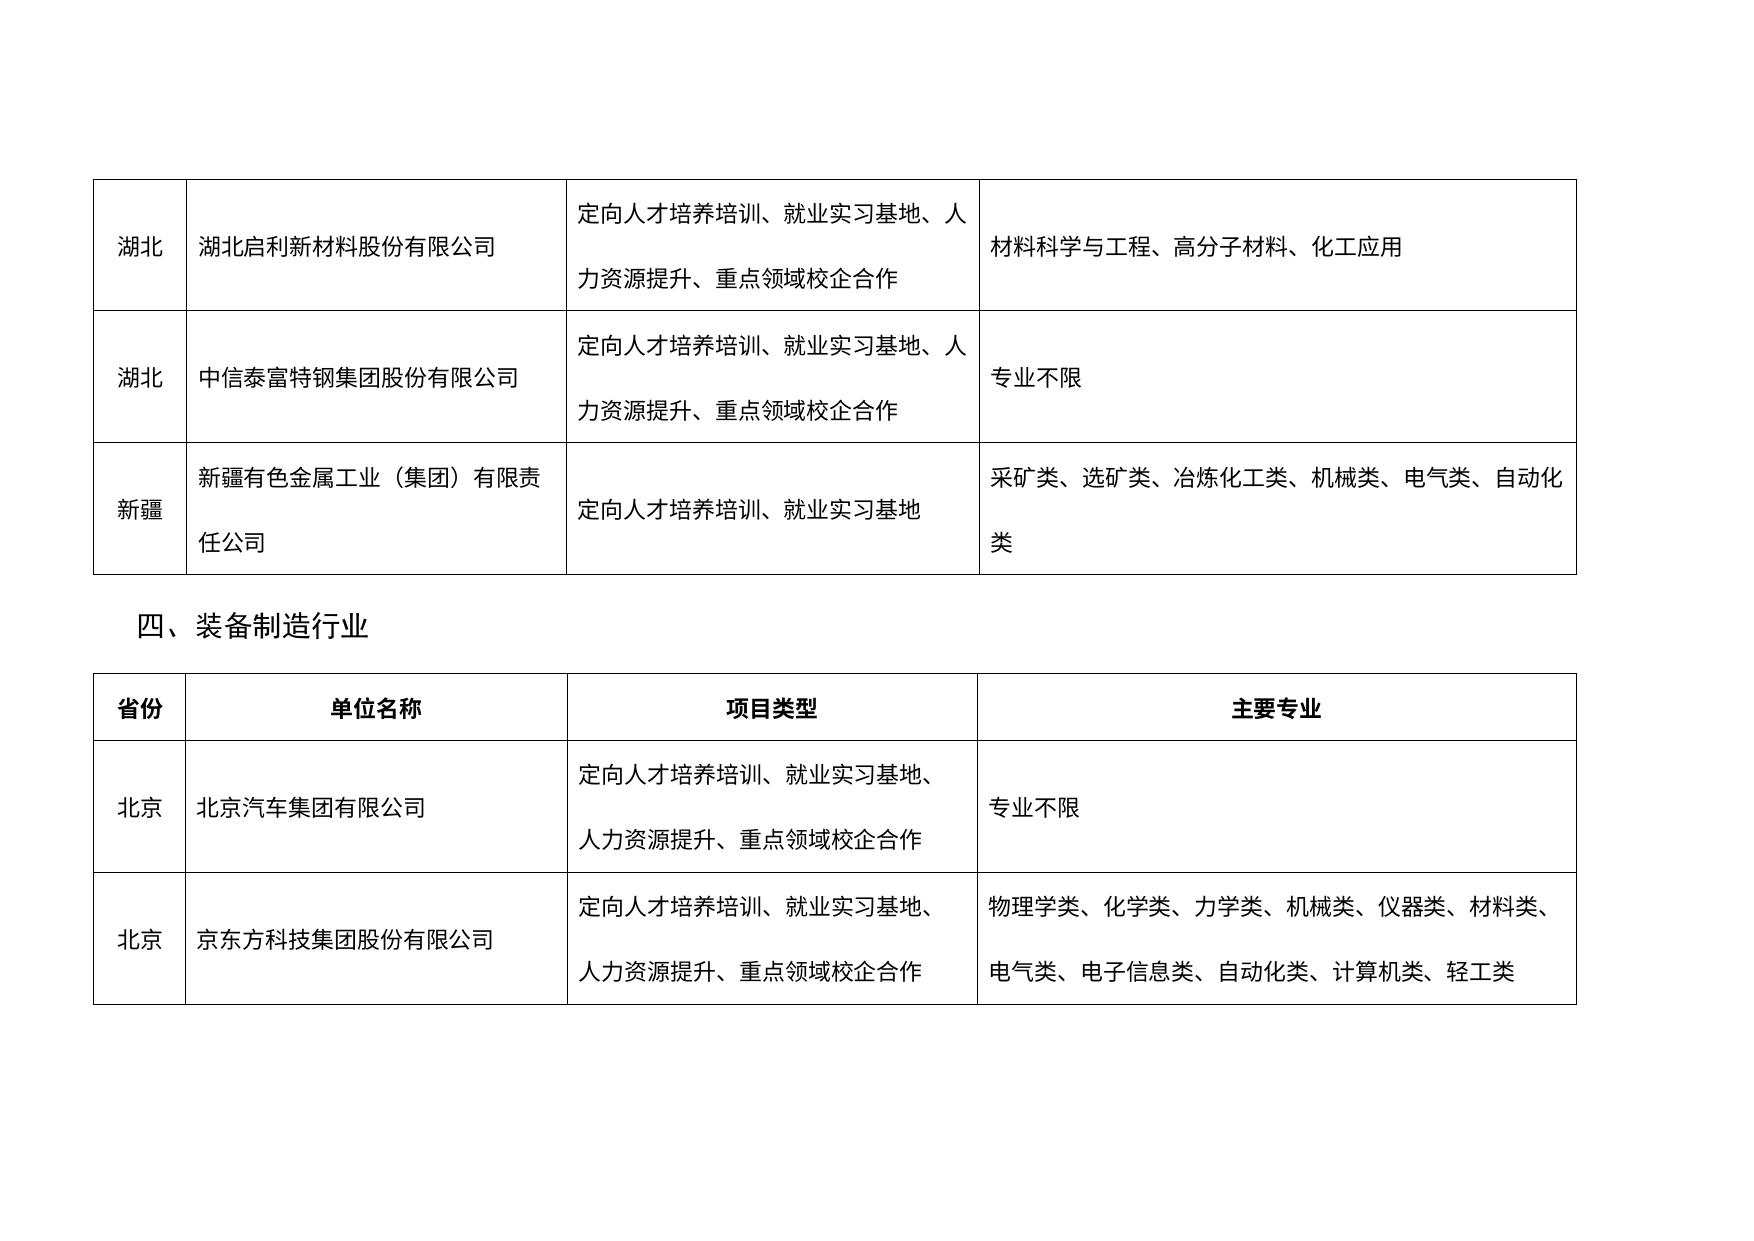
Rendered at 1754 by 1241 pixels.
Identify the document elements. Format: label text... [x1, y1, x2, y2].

table_cell 湖北 [94, 311, 186, 442]
table_cell 采矿类、选矿类、冶炼化工类、机械类、电气类、自动化类 [980, 443, 1576, 574]
table_cell 湖北 [94, 180, 186, 310]
table_cell 湖北启利新材料股份有限公司 [187, 180, 566, 310]
table_cell 材料科学与工程、高分子材料、化工应用 [980, 180, 1576, 310]
table_header 单位名称 [186, 674, 567, 740]
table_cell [568, 873, 977, 1003]
table_cell 定向人才培养培训、就业实习基地、人力资源提升、重点领域校企合作 [568, 741, 977, 872]
table_cell 专业不限 [978, 741, 1576, 872]
table_header 省份 [94, 674, 185, 740]
table_cell 新疆有色金属工业（集团）有限责任公司 [187, 443, 566, 574]
text 四、装备制造行业 [136, 592, 1618, 657]
table_cell 定向人才培养培训、就业实习基地 [567, 443, 979, 574]
table_cell 定向人才培养培训、就业实习基地、人力资源提升、重点领域校企合作 [567, 311, 979, 442]
table_cell 物理学类、化学类、力学类、机械类、仪器类、材料类、电气类、电子信息类、自动化类、计算机类、轻工类 [978, 873, 1576, 1003]
table_cell 专业不限 [980, 311, 1576, 442]
table_cell 中信泰富特钢集团股份有限公司 [187, 311, 566, 442]
table_header 项目类型 [568, 674, 977, 740]
table_cell 北京 [94, 873, 185, 1003]
table_cell 新疆 [94, 443, 186, 574]
table_cell 定向人才培养培训、就业实习基地、人力资源提升、重点领域校企合作 [567, 180, 979, 310]
table_cell 北京汽车集团有限公司 [186, 741, 567, 872]
table_cell 北京 [94, 741, 185, 872]
table_header 主要专业 [978, 674, 1576, 740]
table_cell 京东方科技集团股份有限公司 [186, 873, 567, 1003]
